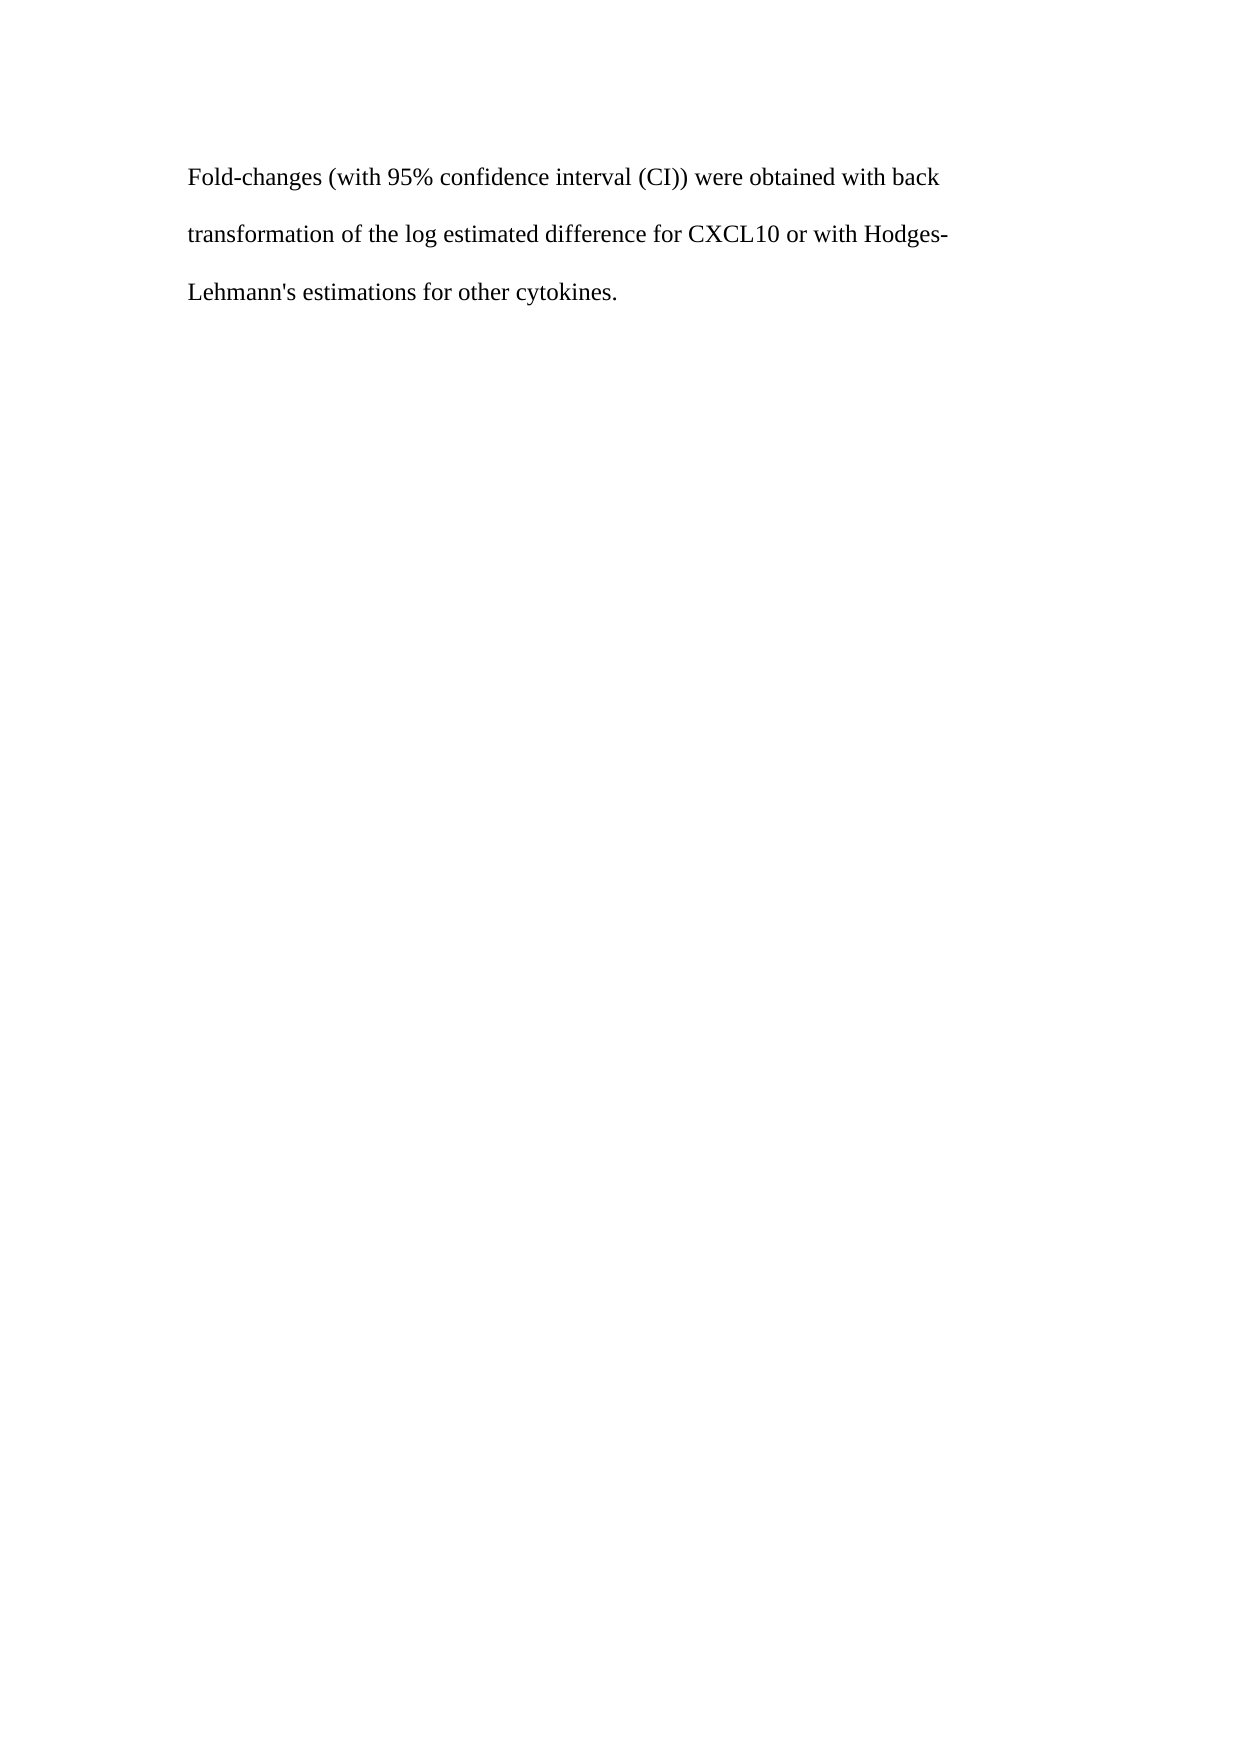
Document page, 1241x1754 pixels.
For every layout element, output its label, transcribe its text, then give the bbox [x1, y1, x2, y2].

title Fold-changes (with 95% confidence interval (CI)) were obtained with back transformation of the log estimated difference for CXCL10 or with Hodges-Lehmann's estimations for other cytokines. [187, 162, 1053, 306]
